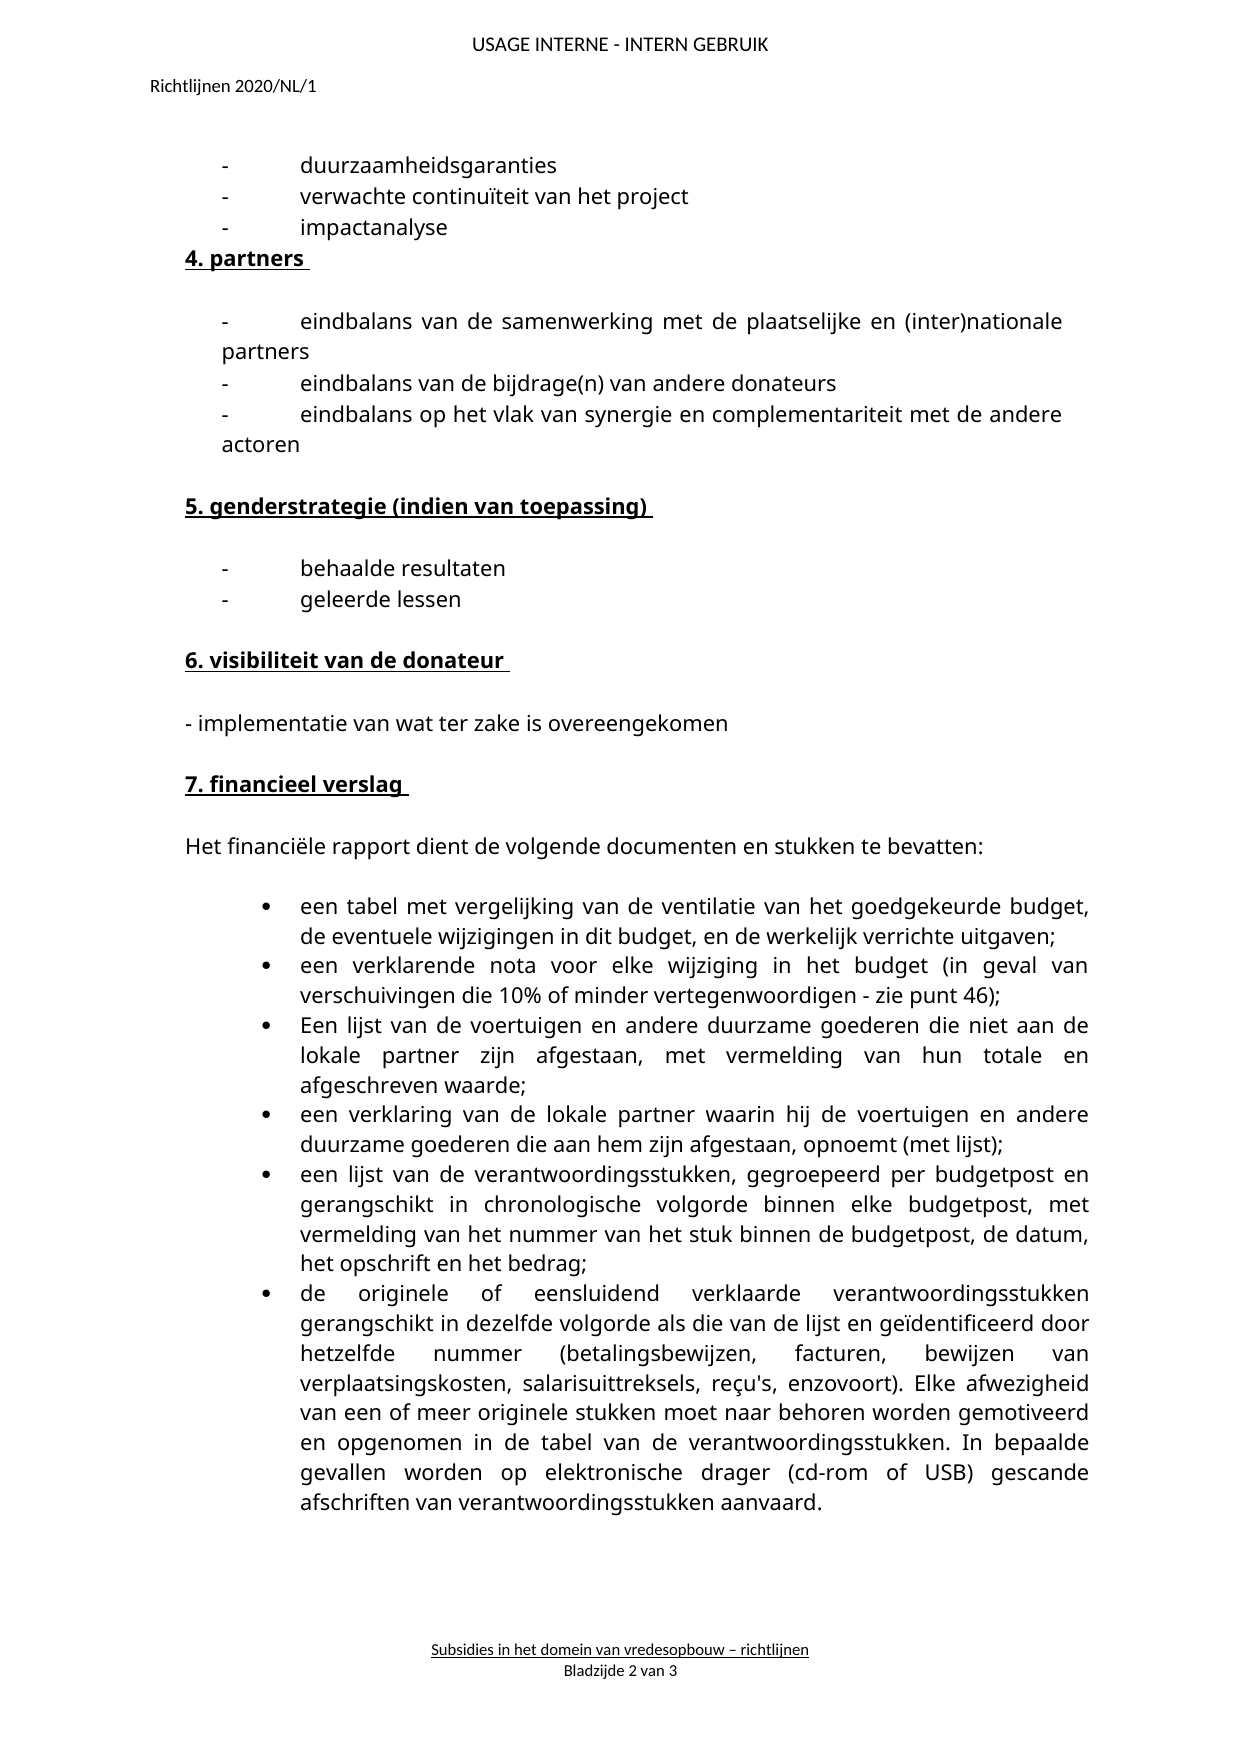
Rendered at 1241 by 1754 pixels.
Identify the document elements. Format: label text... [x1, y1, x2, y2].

list een verklaring van de lokale partner waarin hij de voertuigen en andere duurzame goederen die aan hem zijn afgestaan, opnoemt (met lijst); [262, 1099, 1090, 1159]
list eindbalans van de bijdrage(n) van andere donateurs [221, 367, 1063, 397]
list geleerde lessen [221, 584, 1063, 614]
list impactanalyse [221, 212, 1063, 242]
list een lijst van de verantwoordingsstukken, gegroepeerd per budgetpost en gerangschikt in chronologische volgorde binnen elke budgetpost, met vermelding van het nummer van het stuk binnen de budgetpost, de datum, het opschrift en het bedrag; [262, 1159, 1090, 1278]
list eindbalans van de samenwerking met de plaatselijke en (inter)nationale partners [221, 306, 1063, 366]
list duurzaamheidsgaranties [221, 150, 1063, 180]
text 6. visibiliteit van de donateur [185, 645, 1090, 675]
text 5. genderstrategie (indien van toepassing) [185, 491, 1090, 520]
list een verklarende nota voor elke wijziging in het budget (in geval van verschuivingen die 10% of minder vertegenwoordigen - zie punt 46); [262, 951, 1090, 1010]
text 4. partners [185, 243, 1090, 273]
list de originele of eensluidend verklaarde verantwoordingsstukken gerangschikt in dezelfde volgorde als die van de lijst en geïdentificeerd door hetzelfde nummer (betalingsbewijzen, facturen, bewijzen van verplaatsingskosten, salarisuittreksels, reçu's, enzovoort). Elke afwezigheid van een of meer originele stukken moet naar behoren worden gemotiveerd en opgenomen in de tabel van de verantwoordingsstukken. In bepaalde gevallen worden op elektronische drager (cd-rom of USB) gescande afschriften van verantwoordingsstukken aanvaard. [262, 1278, 1090, 1517]
list eindbalans op het vlak van synergie en complementariteit met de andere actoren [221, 399, 1063, 459]
text - implementatie van wat ter zake is overeengekomen [185, 708, 1063, 737]
list verwachte continuïteit van het project [221, 181, 1063, 211]
list behaalde resultaten [221, 553, 1063, 583]
list een tabel met vergelijking van de ventilatie van het goedgekeurde budget, de eventuele wijzigingen in dit budget, en de werkelijk verrichte uitgaven; [262, 891, 1090, 951]
text Het financiële rapport dient de volgende documenten en stukken te bevatten: [185, 831, 1090, 861]
list Een lijst van de voertuigen en andere duurzame goederen die niet aan de lokale partner zijn afgestaan, met vermelding van hun totale en afgeschreven waarde; [262, 1010, 1090, 1099]
text 7. financieel verslag [185, 769, 1090, 799]
